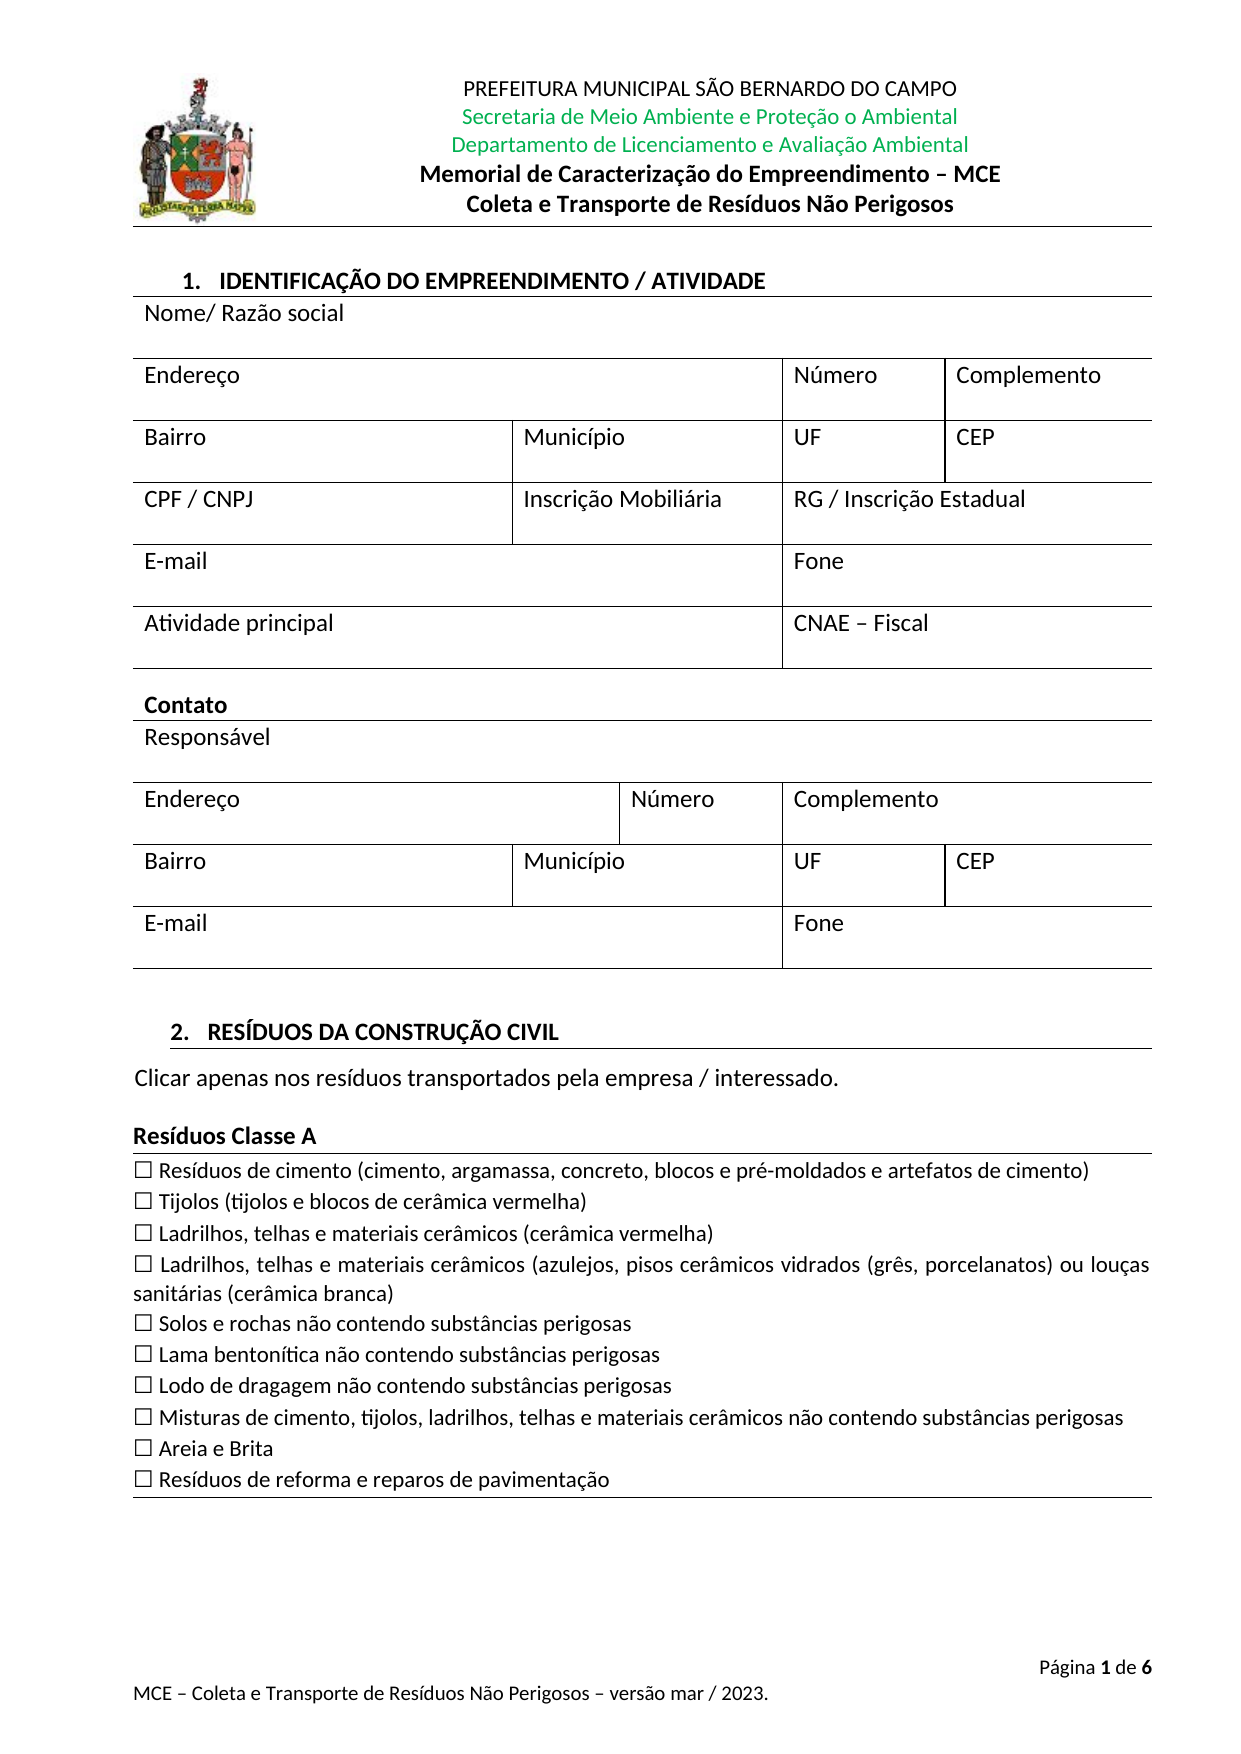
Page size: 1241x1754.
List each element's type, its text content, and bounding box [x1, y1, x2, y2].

text Misturas de cimento, tijolos, ladrilhos, telhas e materiais cerâmicos não contendo substâncias perigosas [133, 1401, 1152, 1432]
table_cell Complemento [946, 359, 1152, 420]
text Clicar apenas nos resíduos transportados pela empresa / interessado. [134, 1062, 1152, 1093]
table_cell Nome/ Razão social [133, 297, 1152, 358]
list RESÍDUOS DA CONSTRUÇÃO CIVIL [170, 1016, 1152, 1048]
table_cell CEP [946, 421, 1152, 482]
table_cell Inscrição Mobiliária [513, 483, 782, 544]
table_cell Bairro [133, 421, 512, 482]
table_cell Endereço [133, 359, 782, 420]
table_cell Número [783, 359, 944, 420]
picture [132, 73, 262, 226]
text Lama bentonítica não contendo substâncias perigosas [133, 1338, 1152, 1369]
table_cell Município [513, 845, 782, 906]
table_cell CNAE – Fiscal [783, 607, 1152, 668]
table_cell Número [620, 783, 782, 844]
table_cell Complemento [783, 783, 1152, 844]
table_cell UF [783, 845, 944, 906]
text Tijolos (tijolos e blocos de cerâmica vermelha) [133, 1185, 1152, 1216]
table_cell Endereço [133, 783, 619, 844]
table_cell RG / Inscrição Estadual [783, 483, 1152, 544]
table_cell Município [513, 421, 782, 482]
table_cell Fone [783, 545, 1152, 606]
text Areia e Brita [133, 1432, 1152, 1463]
text Solos e rochas não contendo substâncias perigosas [133, 1307, 1152, 1338]
table_cell CPF / CNPJ [133, 483, 512, 544]
table_cell UF [783, 421, 944, 482]
table_cell CEP [946, 845, 1152, 906]
text Ladrilhos, telhas e materiais cerâmicos (cerâmica vermelha) [133, 1216, 1152, 1248]
table_cell Fone [783, 907, 1152, 968]
text Lodo de dragagem não contendo substâncias perigosas [133, 1369, 1152, 1401]
table_cell E-mail [133, 545, 782, 606]
text Resíduos de reforma e reparos de pavimentação [133, 1463, 1152, 1497]
table_header IDENTIFICAÇÃO DO EMPREENDIMENTO / ATIVIDADE [133, 260, 1152, 296]
table_cell Contato [133, 669, 1152, 720]
text Resíduos Classe A [133, 1120, 1152, 1153]
text Resíduos de cimento (cimento, argamassa, concreto, blocos e pré-moldados e artefatos de cimento) [133, 1154, 1152, 1185]
table_cell Atividade principal [133, 607, 782, 668]
table_cell E-mail [133, 907, 782, 968]
text Ladrilhos, telhas e materiais cerâmicos (azulejos, pisos cerâmicos vidrados (grês, porcelanatos) ou louças sanitárias (cerâmica branca) [133, 1248, 1152, 1307]
table_cell Responsável [133, 721, 1152, 782]
table_cell Bairro [133, 845, 512, 906]
